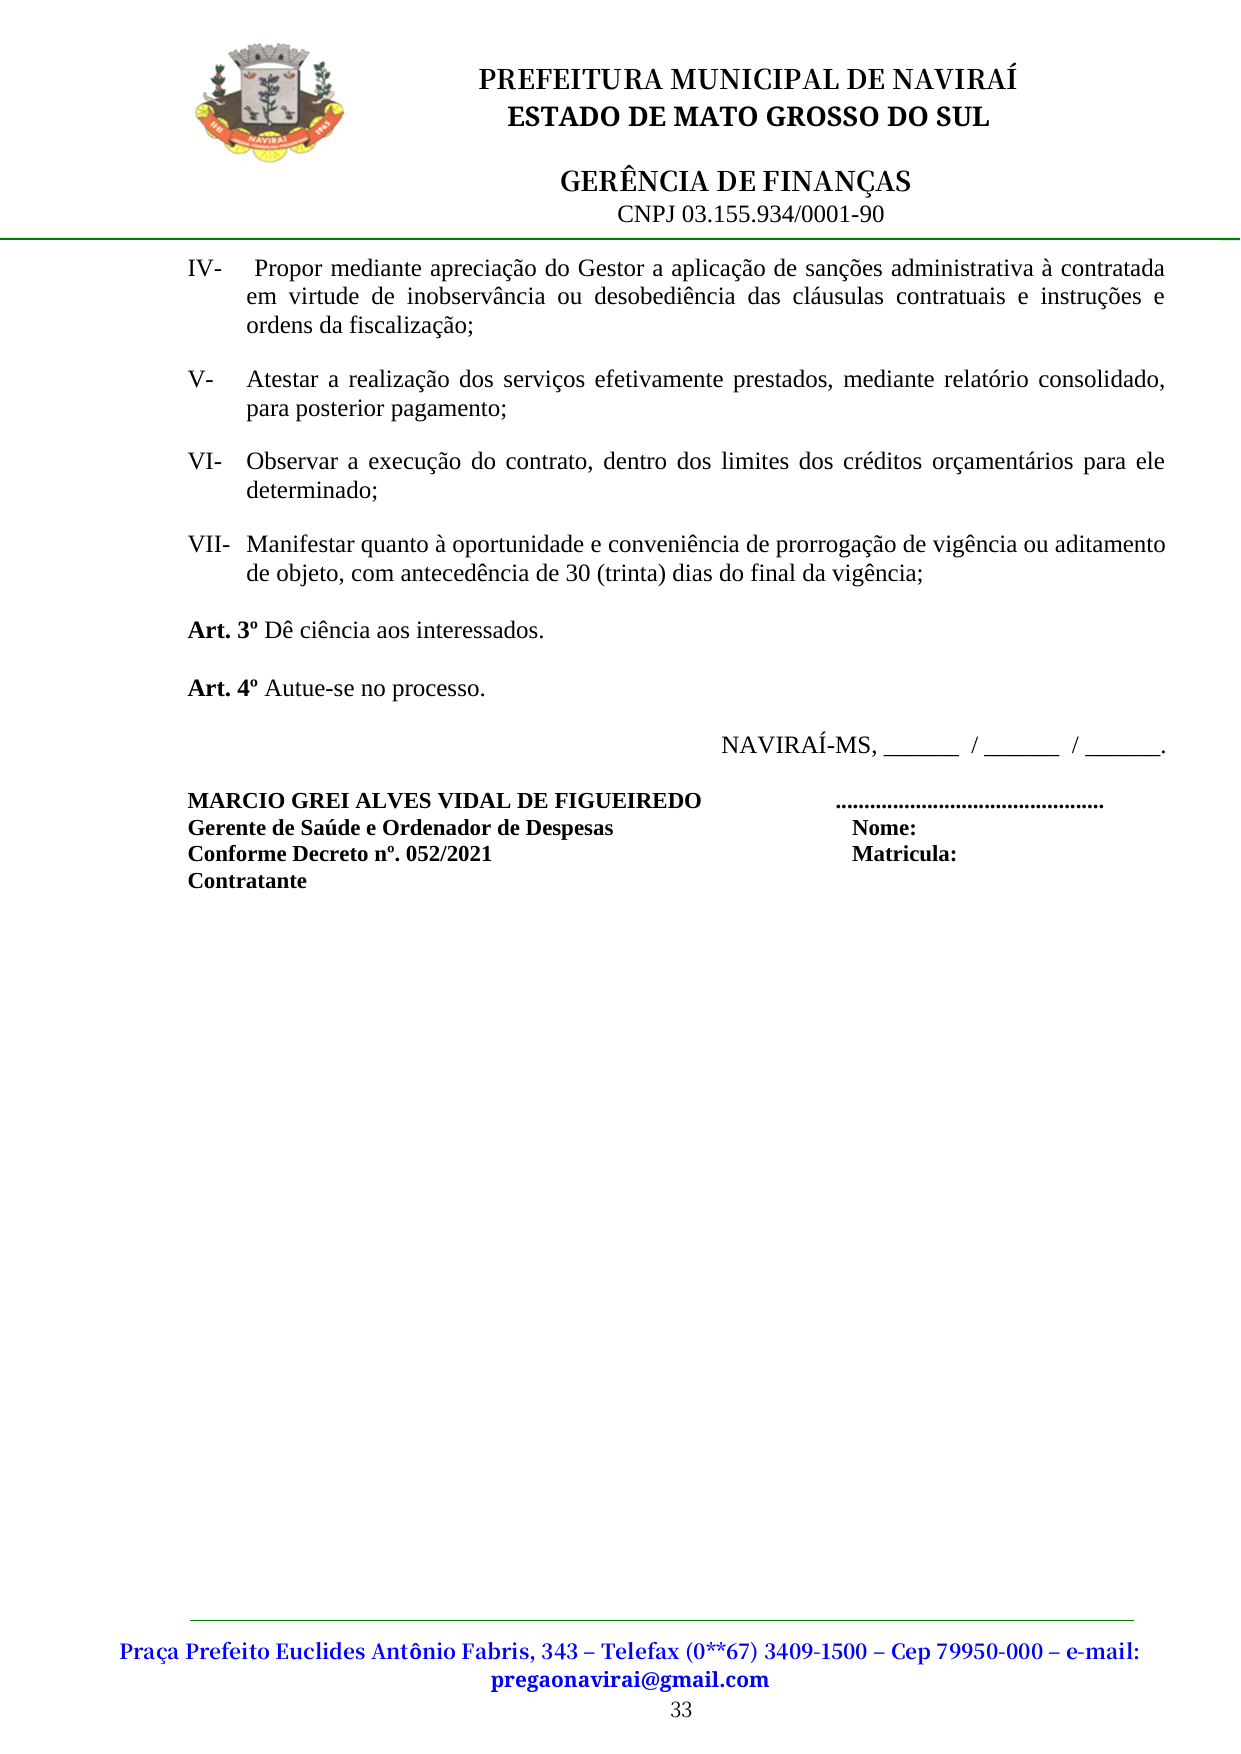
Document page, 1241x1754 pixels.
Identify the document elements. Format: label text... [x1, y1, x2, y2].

text Art. 4º Autue-se no processo. [187, 673, 1166, 701]
list Atestar a realização dos serviços efetivamente prestados, mediante relatório consolidado, para posterior pagamento; [187, 364, 1166, 421]
table_header ............................................... Nome: Matricula: [778, 788, 1162, 893]
table_header MARCIO GREI ALVES VIDAL DE FIGUEIREDO Gerente de Saúde e Ordenador de Despesas Conforme Decreto nº. 052/2021 Contratante [176, 788, 778, 893]
text Art. 3º Dê ciência aos interessados. [187, 615, 1166, 644]
list Observar a execução do contrato, dentro dos limites dos créditos orçamentários para ele determinado; [187, 446, 1166, 504]
list Propor mediante apreciação do Gestor a aplicação de sanções administrativa à contratada em virtude de inobservância ou desobediência das cláusulas contratuais e instruções e ordens da fiscalização; [187, 253, 1166, 339]
list Manifestar quanto à oportunidade e conveniência de prorrogação de vigência ou aditamento de objeto, com antecedência de 30 (trinta) dias do final da vigência; [187, 529, 1166, 586]
text NAVIRAÍ-MS, ______ / ______ / ______. [187, 730, 1166, 759]
